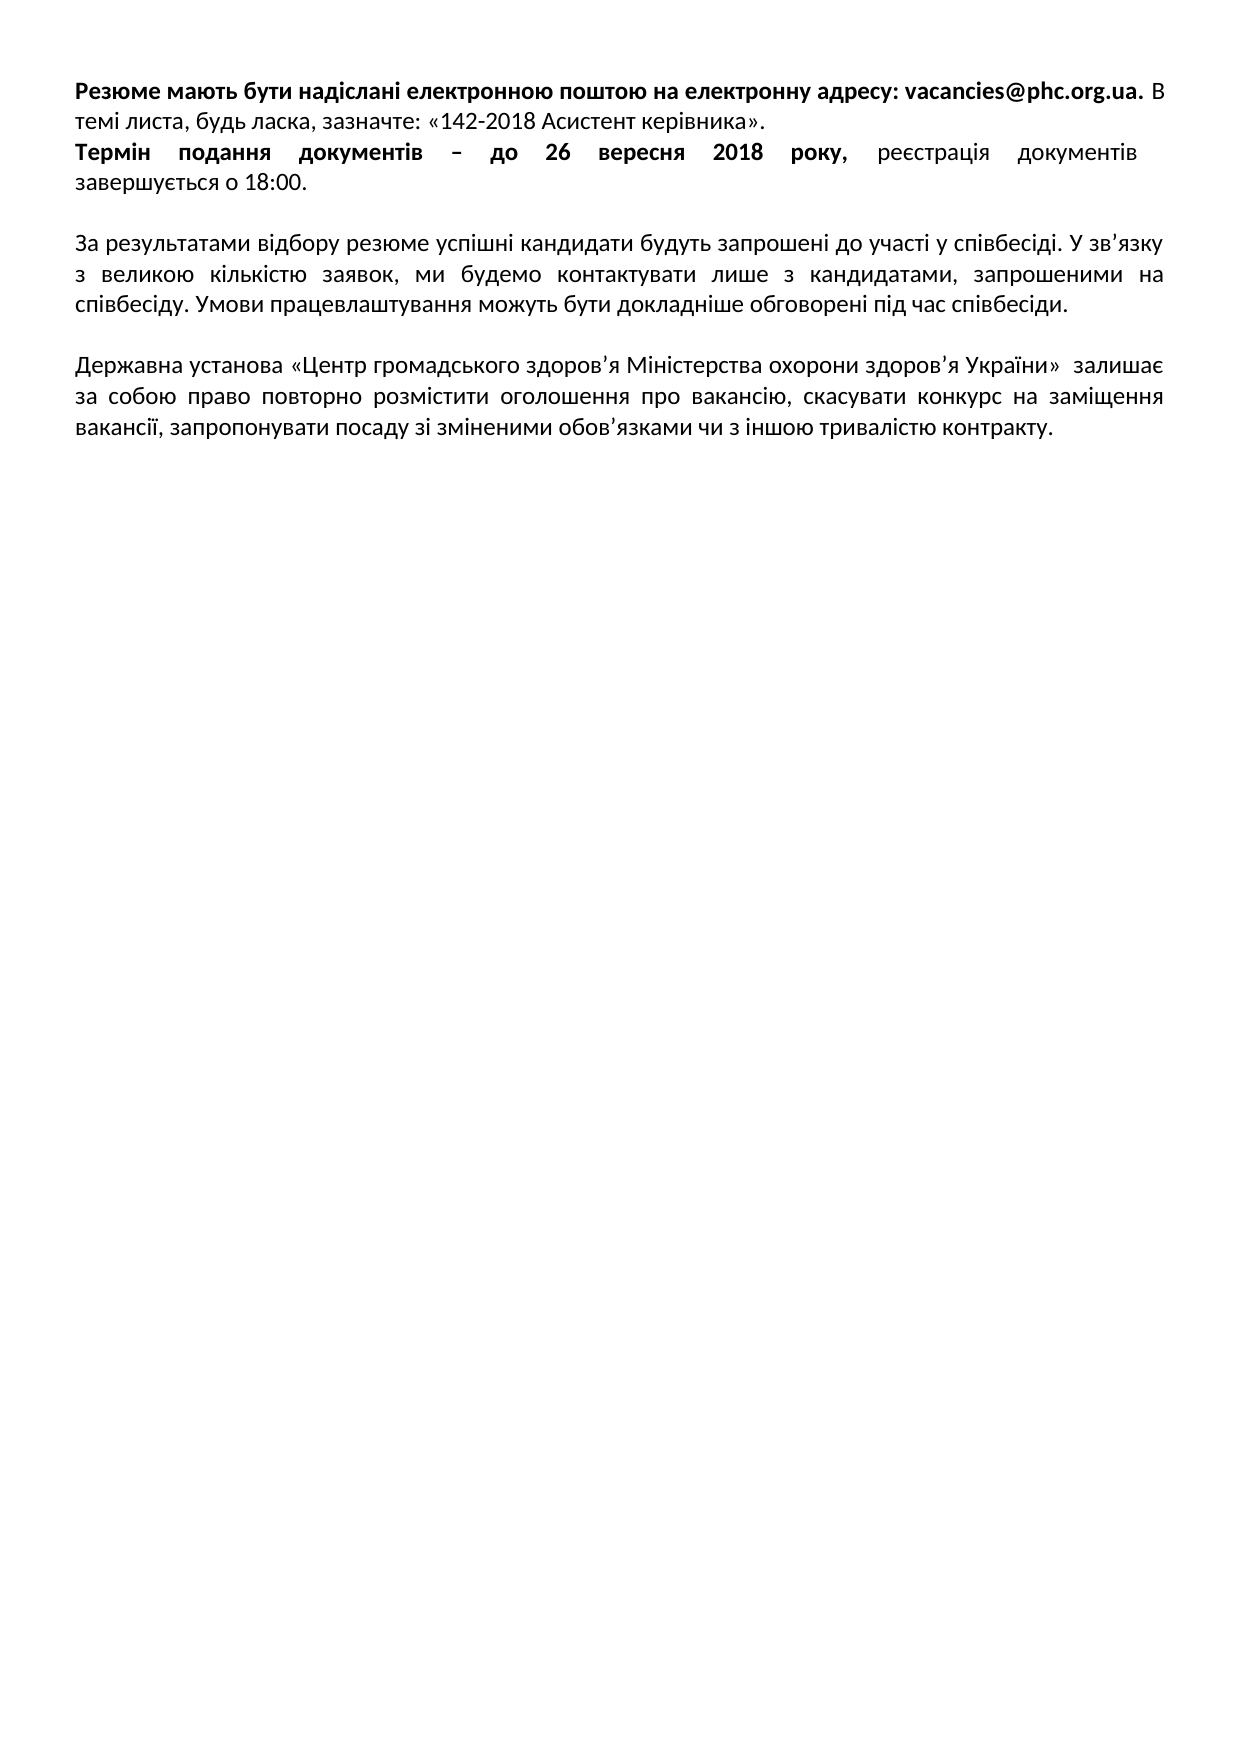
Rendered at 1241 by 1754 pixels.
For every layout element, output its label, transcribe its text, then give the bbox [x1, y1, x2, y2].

text Термін подання документів – до 26 вересня 2018 року, реєстрація документів завершується о 18:00. [75, 136, 1165, 197]
text Резюме мають бути надіслані електронною поштою на електронну адресу: vacancies@phc.org.ua. В темі листа, будь ласка, зазначте: «142-2018 Асистент керівника». [75, 75, 1165, 136]
text За результатами відбору резюме успішні кандидати будуть запрошені до участі у співбесіді. У зв’язку з великою кількістю заявок, ми будемо контактувати лише з кандидатами, запрошеними на співбесіду. Умови працевлаштування можуть бути докладніше обговорені під час співбесіди. [75, 228, 1165, 319]
text Державна установа «Центр громадського здоров’я Міністерства охорони здоров’я України» залишає за собою право повторно розмістити оголошення про вакансію, скасувати конкурс на заміщення вакансії, запропонувати посаду зі зміненими обов’язками чи з іншою тривалістю контракту. [75, 350, 1165, 441]
